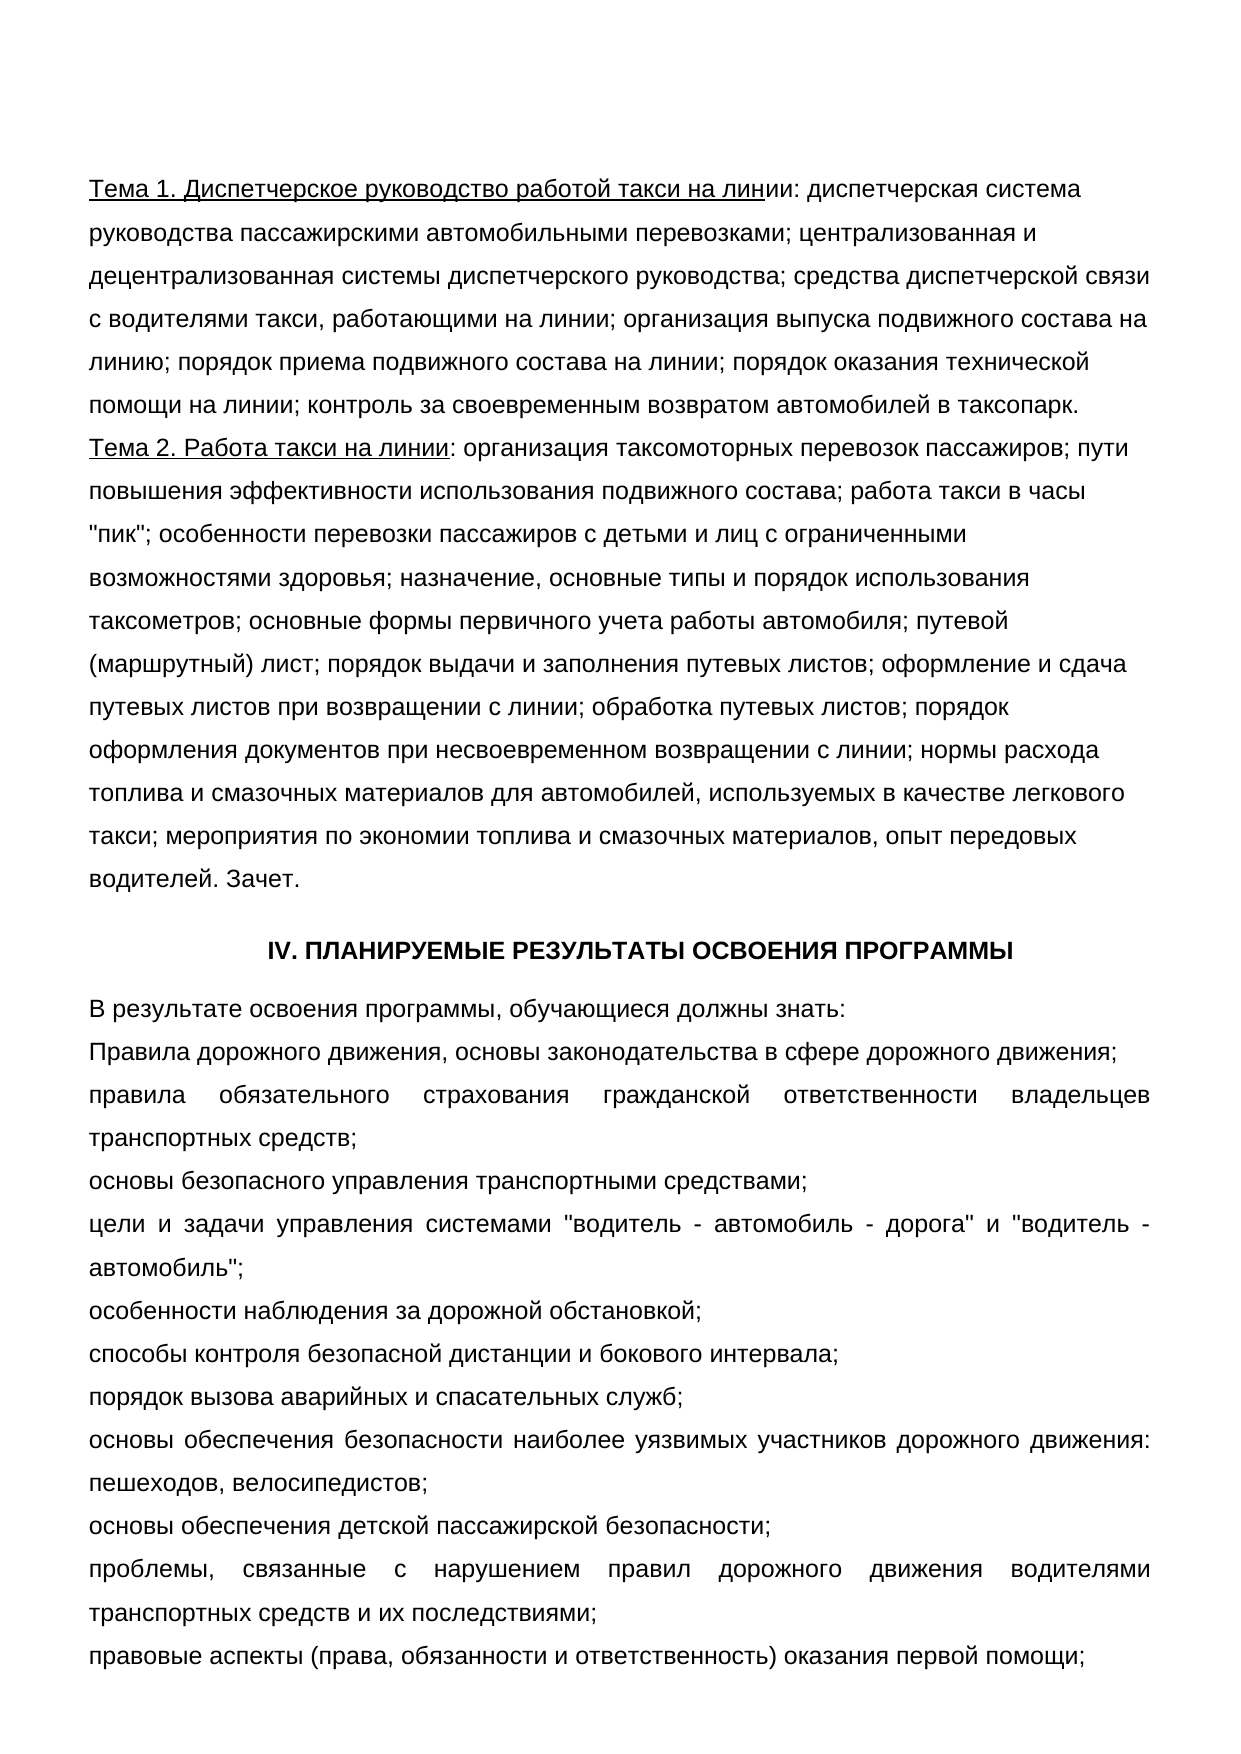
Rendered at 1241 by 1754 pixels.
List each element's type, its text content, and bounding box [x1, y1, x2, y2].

text основы безопасного управления транспортными средствами; [89, 1166, 1152, 1195]
text правила обязательного страхования гражданской ответственности владельцев транспортных средств; [89, 1080, 1152, 1152]
text правовые аспекты (права, обязанности и ответственность) оказания первой помощи; [89, 1641, 1152, 1669]
text В результате освоения программы, обучающиеся должны знать: [89, 994, 1152, 1023]
text основы обеспечения безопасности наиболее уязвимых участников дорожного движения: пешеходов, велосипедистов; [89, 1425, 1152, 1497]
text цели и задачи управления системами "водитель - автомобиль - дорога" и "водитель - автомобиль"; [89, 1209, 1152, 1281]
text Правила дорожного движения, основы законодательства в сфере дорожного движения; [89, 1037, 1152, 1066]
text основы обеспечения детской пассажирской безопасности; [89, 1511, 1152, 1540]
text особенности наблюдения за дорожной обстановкой; [89, 1296, 1152, 1324]
text порядок вызова аварийных и спасательных служб; [89, 1382, 1152, 1411]
text IV. ПЛАНИРУЕМЫЕ РЕЗУЛЬТАТЫ ОСВОЕНИЯ ПРОГРАММЫ [89, 936, 1152, 965]
text проблемы, связанные с нарушением правил дорожного движения водителями транспортных средств и их последствиями; [89, 1554, 1152, 1626]
text способы контроля безопасной дистанции и бокового интервала; [89, 1339, 1152, 1368]
text Тема 2. Работа такси на линии: организация таксомоторных перевозок пассажиров; пути повышения эффективности использования подвижного состава; работа такси в часы "пик"; особенности перевозки пассажиров с детьми и лиц с ограниченными возможностями здоровья; назначение, основные типы и порядок использования таксометров; основные формы первичного учета работы автомобиля; путевой (маршрутный) лист; порядок выдачи и заполнения путевых листов; оформление и сдача путевых листов при возвращении с линии; обработка путевых листов; порядок оформления документов при несвоевременном возвращении с линии; нормы расхода топлива и смазочных материалов для автомобилей, используемых в качестве легкового такси; мероприятия по экономии топлива и смазочных материалов, опыт передовых водителей. Зачет. [89, 433, 1152, 893]
text Тема 1. Диспетчерское руководство работой такси на линии: диспетчерская система руководства пассажирскими автомобильными перевозками; централизованная и децентрализованная системы диспетчерского руководства; средства диспетчерской связи с водителями такси, работающими на линии; организация выпуска подвижного состава на линию; порядок приема подвижного состава на линии; порядок оказания технической помощи на линии; контроль за своевременным возвратом автомобилей в таксопарк. [89, 174, 1152, 419]
